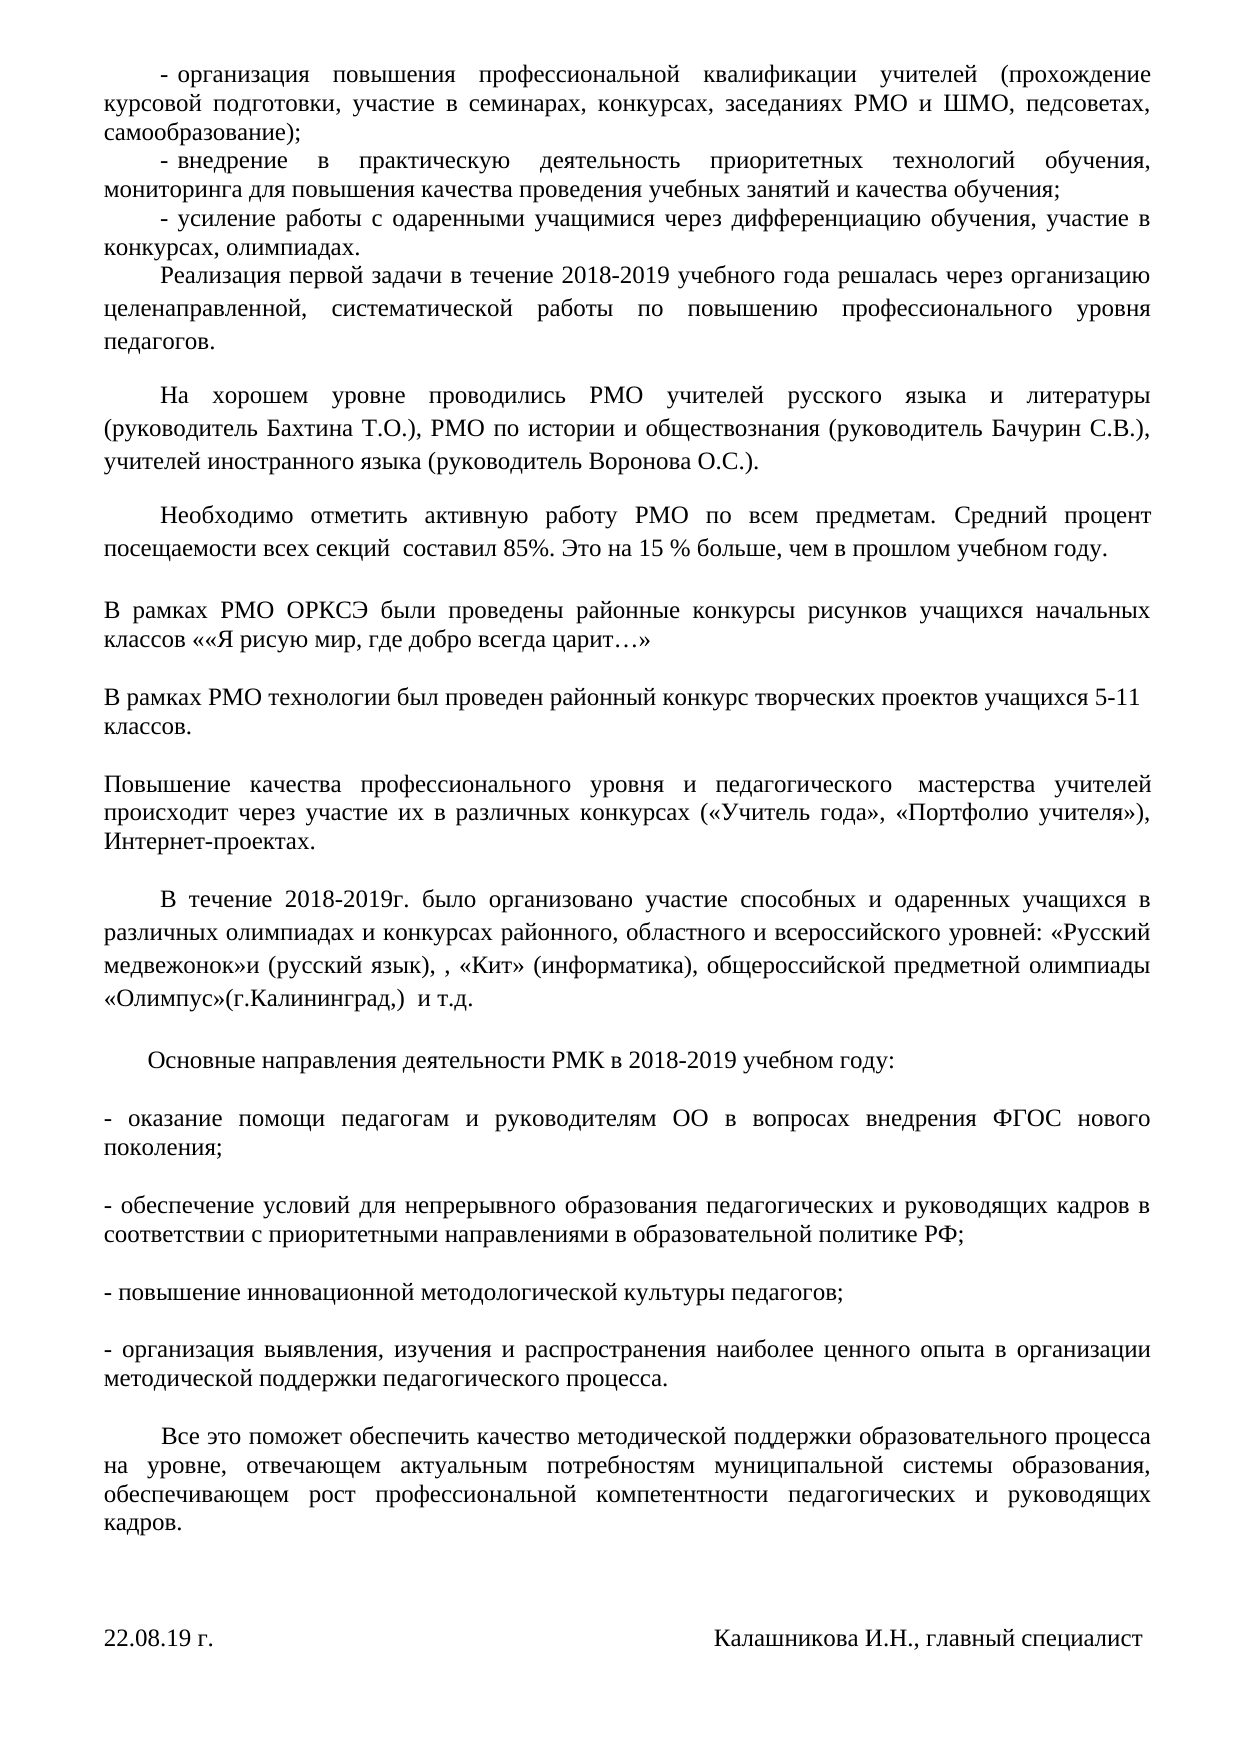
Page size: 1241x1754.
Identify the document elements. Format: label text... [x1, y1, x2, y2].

text Реализация первой задачи в течение 2018-2019 учебного года решалась через организацию целенаправленной, систематической работы по повышению профессионального уровня педагогов. [103, 260, 1152, 355]
text В течение 2018-2019г. было организовано участие способных и одаренных учащихся в различных олимпиадах и конкурсах районного, областного и всероссийского уровней: «Русский медвежонок»и (русский язык), , «Кит» (информатика), общероссийской предметной олимпиады «Олимпус»(г.Калининград,) и т.д. [103, 884, 1152, 1012]
text В рамках РМО технологии был проведен районный конкурс творческих проектов учащихся 5-11 классов. [103, 682, 1152, 739]
text Все это поможет обеспечить качество методической поддержки образовательного процесса на уровне, отвечающем актуальным потребностям муниципальной системы образования, обеспечивающем рост профессиональной компетентности педагогических и руководящих кадров. [103, 1421, 1152, 1536]
list внедрение в практическую деятельность приоритетных технологий обучения, мониторинга для повышения качества проведения учебных занятий и качества обучения; [103, 145, 1152, 203]
list организация повышения профессиональной квалификации учителей (прохождение курсовой подготовки, участие в семинарах, конкурсах, заседаниях РМО и ШМО, педсоветах, самообразование); [103, 59, 1152, 145]
text - организация выявления, изучения и распространения наиболее ценного опыта в организации методической поддержки педагогического процесса. [103, 1334, 1152, 1392]
text На хорошем уровне проводились РМО учителей русского языка и литературы (руководитель Бахтина Т.О.), РМО по истории и обществознания (руководитель Бачурин С.В.), учителей иностранного языка (руководитель Воронова О.С.). [103, 380, 1152, 475]
text Необходимо отметить активную работу РМО по всем предметам. Средний процент посещаемости всех секций составил 85%. Это на 15 % больше, чем в прошлом учебном году. [103, 500, 1152, 562]
text - повышение инновационной методологической культуры педагогов; [103, 1277, 1152, 1305]
text 22.08.19 г. Калашникова И.Н., главный специалист [103, 1623, 1152, 1652]
text В рамках РМО ОРКСЭ были проведены районные конкурсы рисунков учащихся начальных классов ««Я рисую мир, где добро всегда царит…» [103, 595, 1152, 653]
text - оказание помощи педагогам и руководителям ОО в вопросах внедрения ФГОС нового поколения; [103, 1103, 1152, 1161]
text Повышение качества профессионального уровня и педагогического мастерства учителей происходит через участие их в различных конкурсах («Учитель года», «Портфолио учителя»), Интернет-проектах. [103, 769, 1152, 855]
text - обеспечение условий для непрерывного образования педагогических и руководящих кадров в соответствии с приоритетными направлениями в образовательной политике РФ; [103, 1190, 1152, 1247]
text Основные направления деятельности РМК в 2018-2019 учебном году: [103, 1045, 1152, 1074]
list усиление работы с одаренными учащимися через дифференциацию обучения, участие в конкурсах, олимпиадах. [103, 203, 1152, 260]
